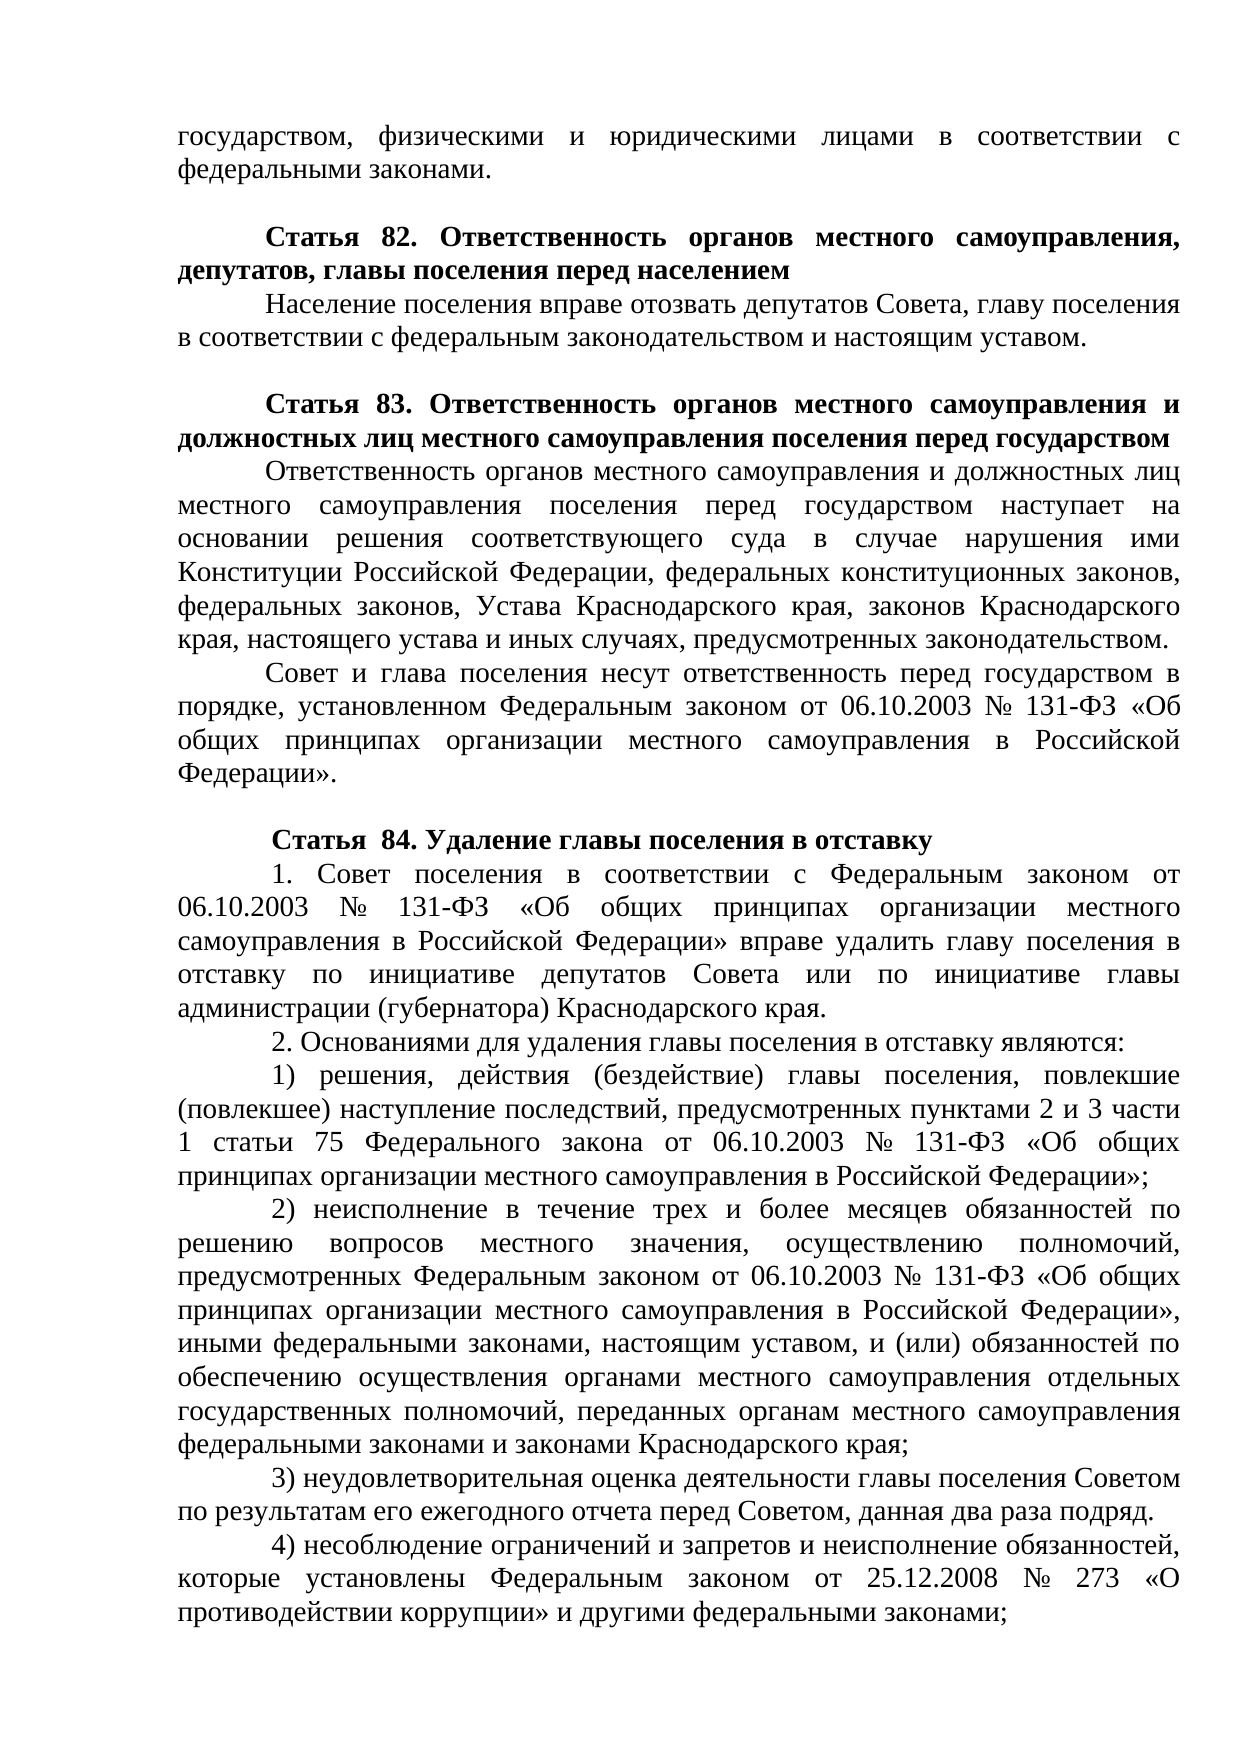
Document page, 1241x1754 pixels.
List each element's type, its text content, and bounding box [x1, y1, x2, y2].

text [177, 118, 1181, 185]
text 2) неисполнение в течение трех и более месяцев обязанностей по решению вопросов местного значения, осуществлению полномочий, предусмотренных Федеральным законом от 06.10.2003 № 131-ФЗ «Об общих принципах организации местного самоуправления в Российской Федерации», иными федеральными законами, настоящим уставом, и (или) обязанностей по обеспечению осуществления органами местного самоуправления отдельных государственных полномочий, переданных органам местного самоуправления федеральными законами и законами Краснодарского края; [177, 1191, 1181, 1460]
text 3) неудовлетворительная оценка деятельности главы поселения Советом по результатам его ежегодного отчета перед Советом, данная два раза подряд. [177, 1460, 1181, 1527]
text 1. Совет поселения в соответствии с Федеральным законом от 06.10.2003 № 131-ФЗ «Об общих принципах организации местного самоуправления в Российской Федерации» вправе удалить главу поселения в отставку по инициативе депутатов Совета или по инициативе главы администрации (губернатора) Краснодарского края. [177, 856, 1181, 1024]
text Статья 83. Ответственность органов местного самоуправления и должностных лиц местного самоуправления поселения перед государством [177, 386, 1181, 453]
text Совет и глава поселения несут ответственность перед государством в порядке, установленном Федеральным законом от 06.10.2003 № 131-ФЗ «Об общих принципах организации местного самоуправления в Российской Федерации». [177, 655, 1181, 789]
text Население поселения вправе отозвать депутатов Совета, главу поселения в соответствии с федеральным законодательством и настоящим уставом. [177, 286, 1181, 353]
text 4) несоблюдение ограничений и запретов и неисполнение обязанностей, которые установлены Федеральным законом от 25.12.2008 № 273 «О противодействии коррупции» и другими федеральными законами; [177, 1527, 1181, 1627]
text Статья 84. Удаление главы поселения в отставку [177, 822, 1181, 856]
text 1) решения, действия (бездействие) главы поселения, повлекшие (повлекшее) наступление последствий, предусмотренных пунктами 2 и 3 части 1 статьи 75 Федерального закона от 06.10.2003 № 131-ФЗ «Об общих принципах организации местного самоуправления в Российской Федерации»; [177, 1057, 1181, 1191]
text Ответственность органов местного самоуправления и должностных лиц местного самоуправления поселения перед государством наступает на основании решения соответствующего суда в случае нарушения ими Конституции Российской Федерации, федеральных конституционных законов, федеральных законов, Устава Краснодарского края, законов Краснодарского края, настоящего устава и иных случаях, предусмотренных законодательством. [177, 453, 1181, 655]
text Статья 82. Ответственность органов местного самоуправления, депутатов, главы поселения перед населением [177, 219, 1181, 286]
text 2. Основаниями для удаления главы поселения в отставку являются: [177, 1024, 1181, 1057]
